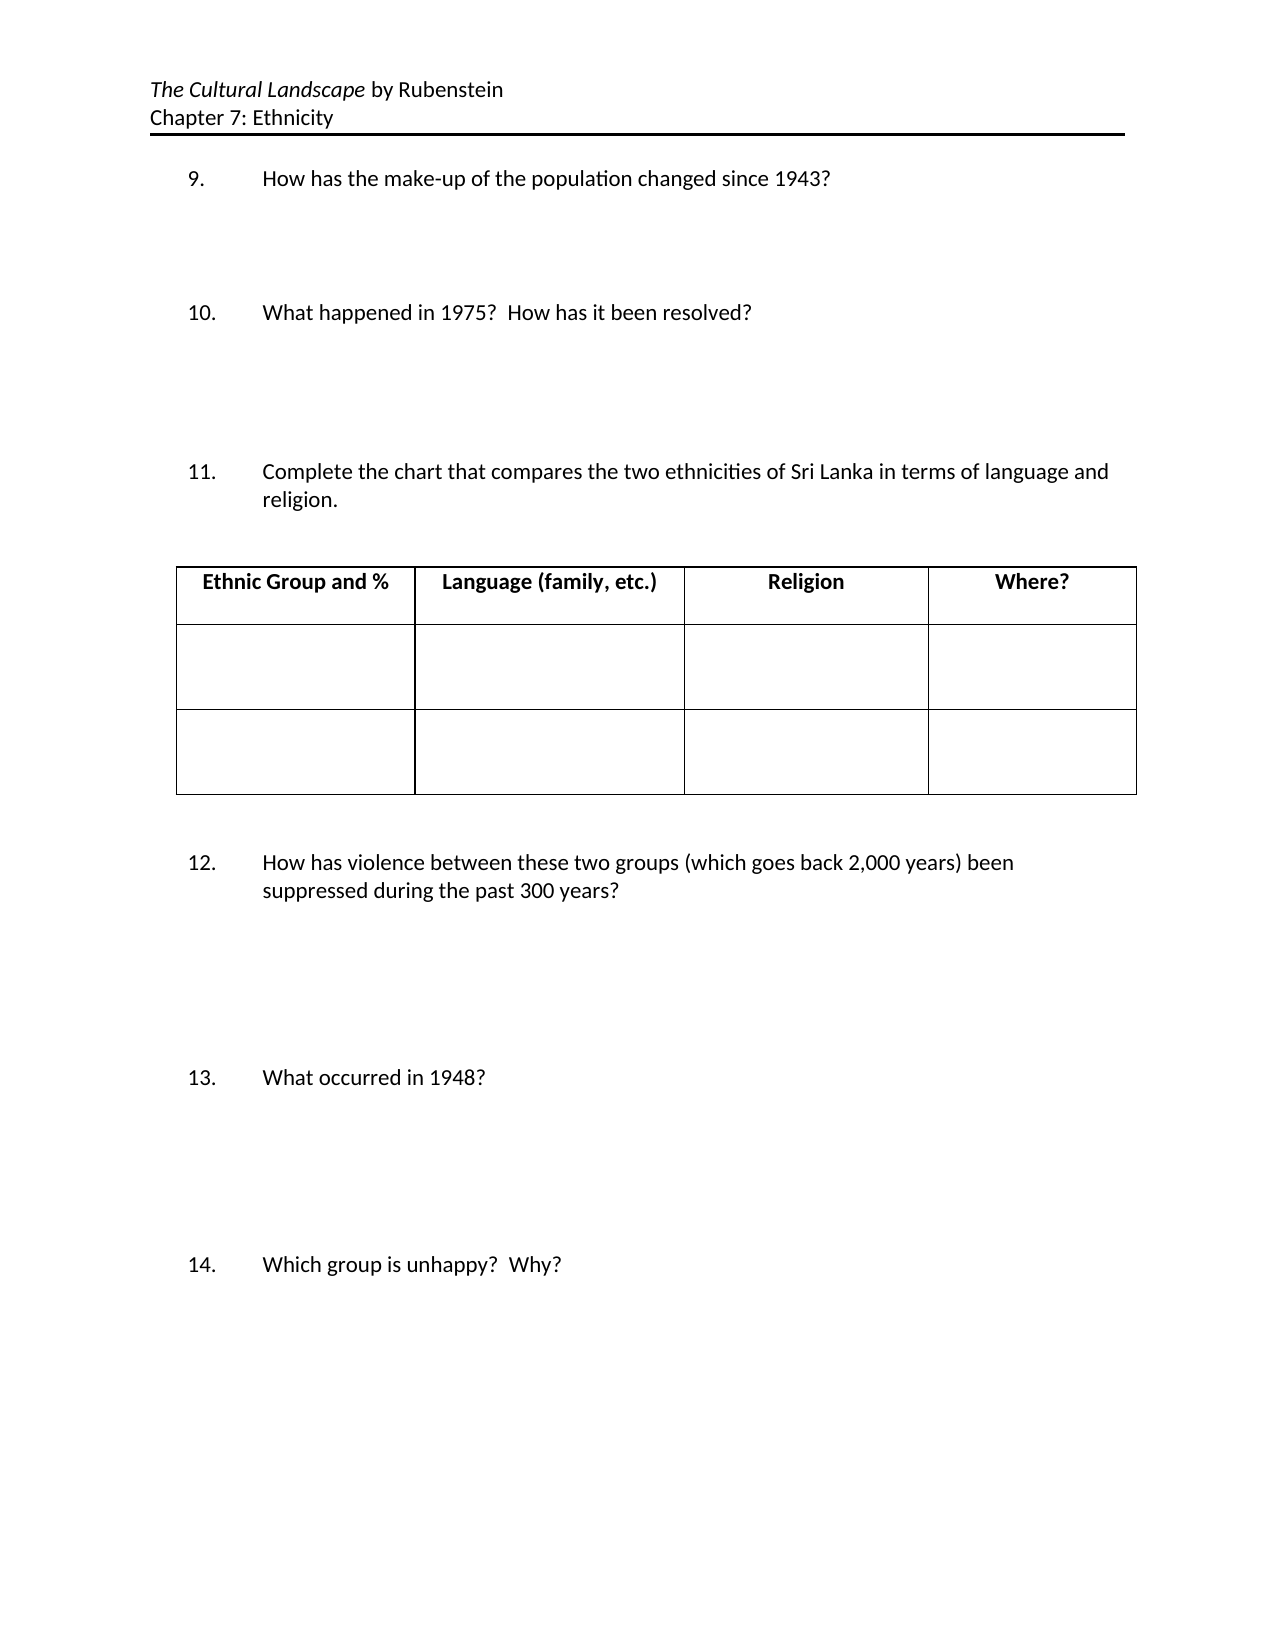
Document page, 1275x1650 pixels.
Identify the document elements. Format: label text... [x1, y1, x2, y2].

table_cell [177, 710, 414, 794]
table_header Ethnic Group and % [177, 568, 414, 623]
table_header Religion [685, 568, 928, 623]
table_cell [929, 710, 1136, 794]
list Which group is unhappy? Why? [187, 1250, 1125, 1278]
list What happened in 1975? How has it been resolved? [187, 298, 1125, 326]
table_cell [416, 710, 684, 794]
list What occurred in 1948? [187, 1063, 1125, 1091]
table_cell [685, 625, 928, 709]
list Complete the chart that compares the two ethnicities of Sri Lanka in terms of language and religion. [187, 457, 1125, 513]
list How has the make-up of the population changed since 1943? [187, 164, 1125, 192]
table_cell [177, 625, 414, 709]
table_header Where? [929, 568, 1136, 623]
table_header Language (family, etc.) [416, 568, 684, 623]
list How has violence between these two groups (which goes back 2,000 years) been suppressed during the past 300 years? [187, 848, 1125, 904]
table_cell [416, 625, 684, 709]
table_cell [929, 625, 1136, 709]
table_cell [685, 710, 928, 794]
